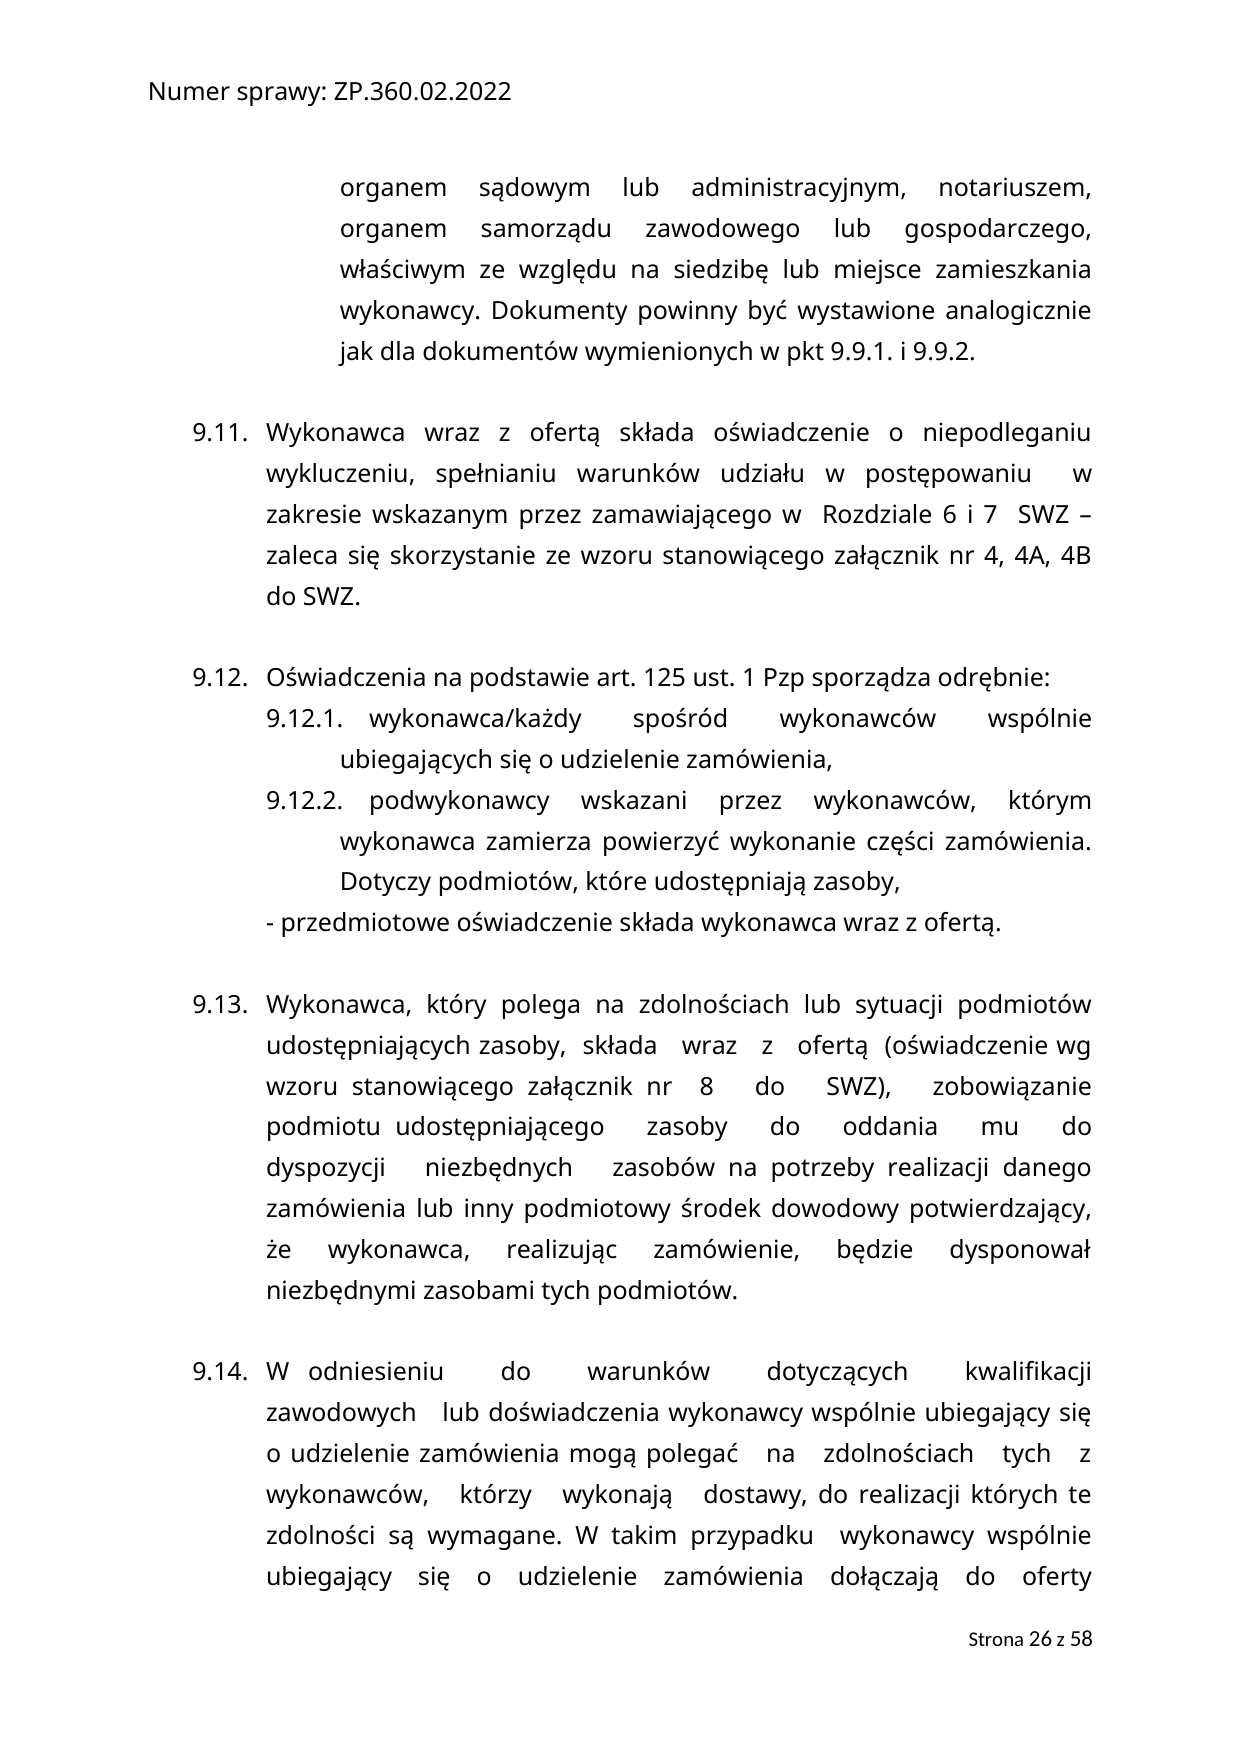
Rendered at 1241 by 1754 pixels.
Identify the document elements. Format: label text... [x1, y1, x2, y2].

list Wykonawca wraz z ofertą składa oświadczenie o niepodleganiu wykluczeniu, spełnianiu warunków udziału w postępowaniu w zakresie wskazanym przez zamawiającego w Rozdziale 6 i 7 SWZ – zaleca się skorzystanie ze wzoru stanowiącego załącznik nr 4, 4A, 4B do SWZ. [192, 415, 1093, 612]
list podwykonawcy wskazani przez wykonawców, którym wykonawca zamierza powierzyć wykonanie części zamówienia. Dotyczy podmiotów, które udostępniają zasoby, [266, 782, 1093, 898]
list wykonawca/każdy spośród wykonawców wspólnie ubiegających się o udzielenie zamówienia, [266, 701, 1093, 776]
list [251, 170, 1093, 367]
list Wykonawca, który polega na zdolnościach lub sytuacji podmiotów udostępniających zasoby, składa wraz z ofertą (oświadczenie wg wzoru stanowiącego załącznik nr 8 do SWZ), zobowiązanie podmiotu udostępniającego zasoby do oddania mu do dyspozycji niezbędnych zasobów na potrzeby realizacji danego zamówienia lub inny podmiotowy środek dowodowy potwierdzający, że wykonawca, realizując zamówienie, będzie dysponował niezbędnymi zasobami tych podmiotów. [192, 987, 1093, 1306]
text - przedmiotowe oświadczenie składa wykonawca wraz z ofertą. [266, 905, 1093, 939]
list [192, 1354, 1093, 1592]
list Oświadczenia na podstawie art. 125 ust. 1 Pzp sporządza odrębnie: [192, 660, 1093, 694]
